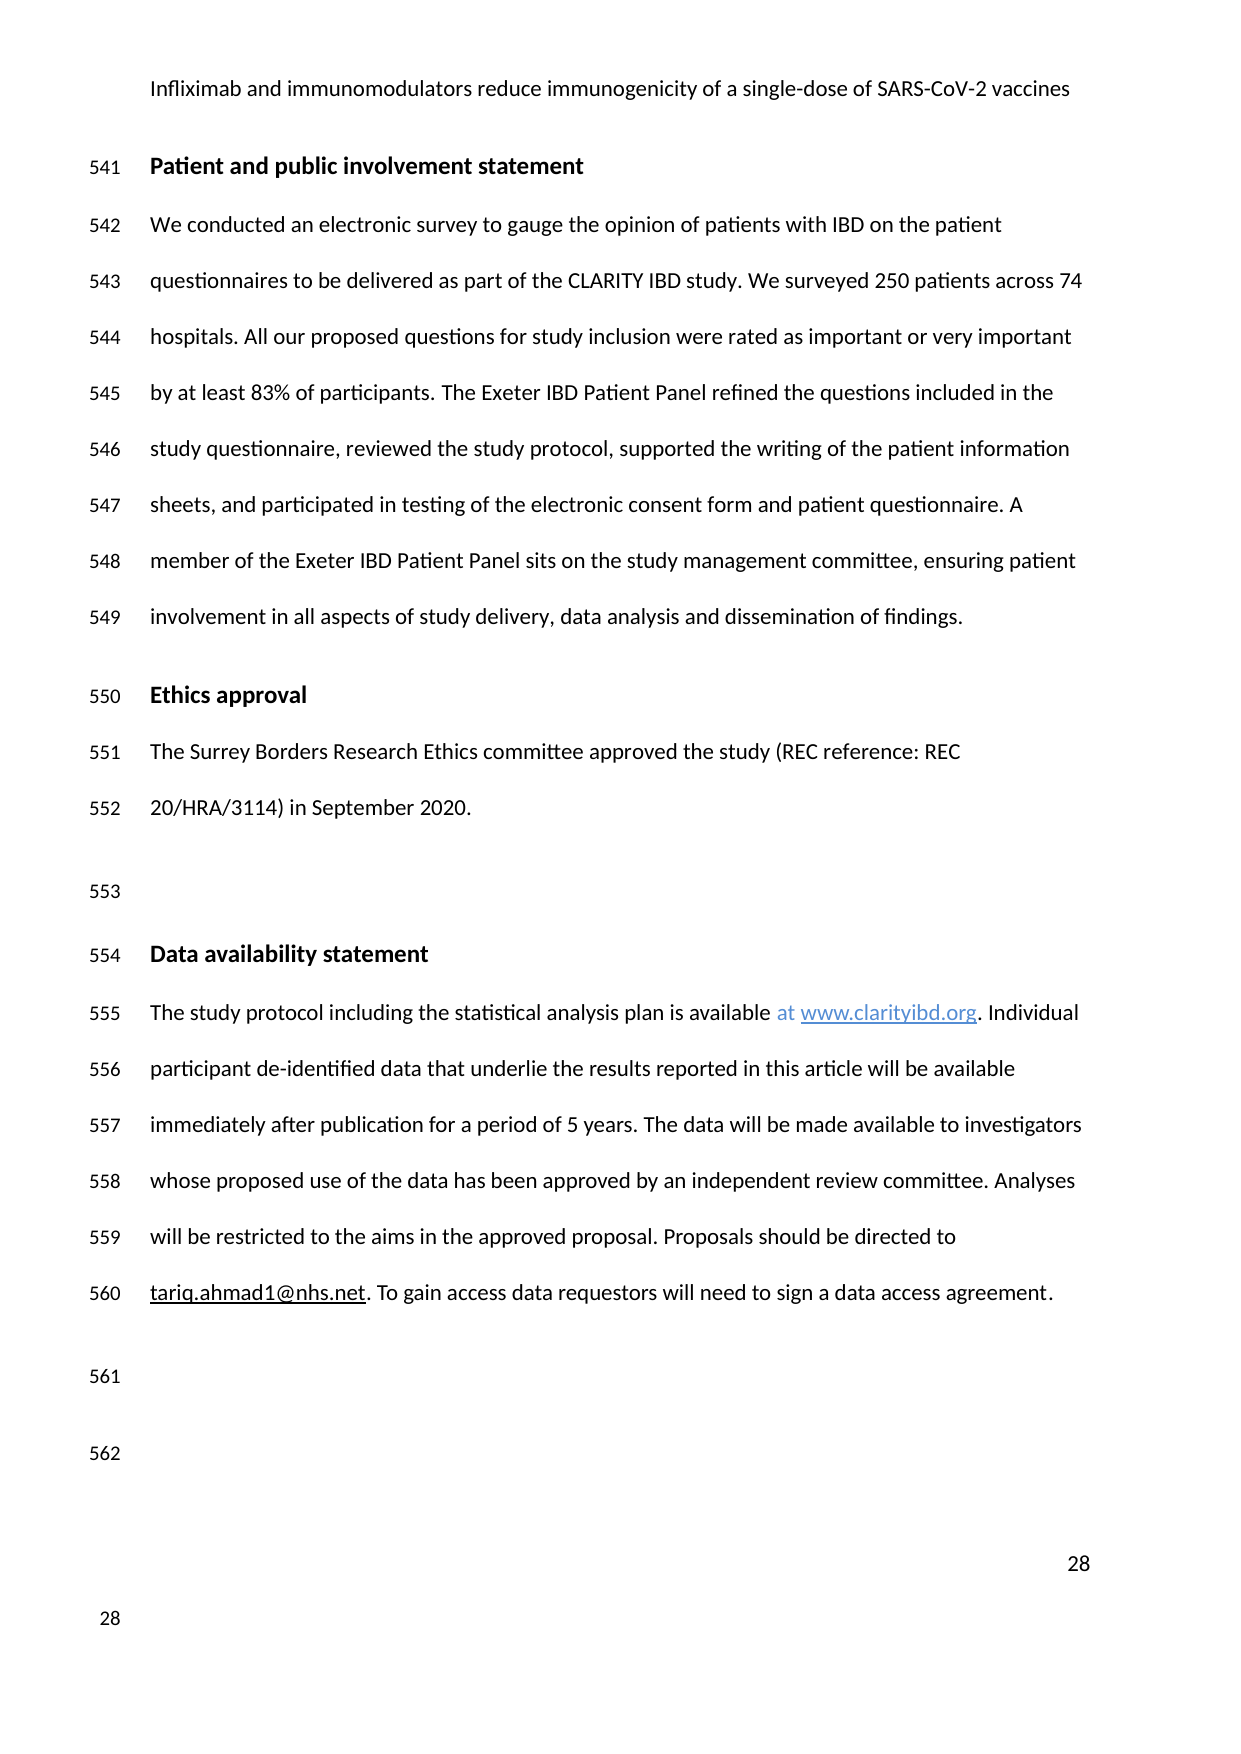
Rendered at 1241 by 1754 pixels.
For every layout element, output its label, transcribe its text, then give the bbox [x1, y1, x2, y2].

subtitle Patient and public involvement statement [150, 150, 1090, 181]
subtitle Data availability statement [150, 938, 1090, 969]
text We conducted an electronic survey to gauge the opinion of patients with IBD on the patient questionnaires to be delivered as part of the CLARITY IBD study. We surveyed 250 patients across 74 hospitals. All our proposed questions for study inclusion were rated as important or very important by at least 83% of participants. The Exeter IBD Patient Panel refined the questions included in the study questionnaire, reviewed the study protocol, supported the writing of the patient information sheets, and participated in testing of the electronic consent form and patient questionnaire. A member of the Exeter IBD Patient Panel sits on the study management committee, ensuring patient involvement in all aspects of study delivery, data analysis and dissemination of findings. [150, 210, 1090, 630]
subtitle The study protocol including the statistical analysis plan is available at www.clarityibd.org. Individual participant de-identified data that underlie the results reported in this article will be available immediately after publication for a period of 5 years. The data will be made available to investigators whose proposed use of the data has been approved by an independent review committee. Analyses will be restricted to the aims in the approved proposal. Proposals should be directed to tariq.ahmad1@nhs.net. To gain access data requestors will need to sign a data access agreement. [150, 998, 1090, 1306]
text Ethics approval The Surrey Borders Research Ethics committee approved the study (REC reference: REC 20/HRA/3114) in September 2020. [150, 679, 1090, 821]
